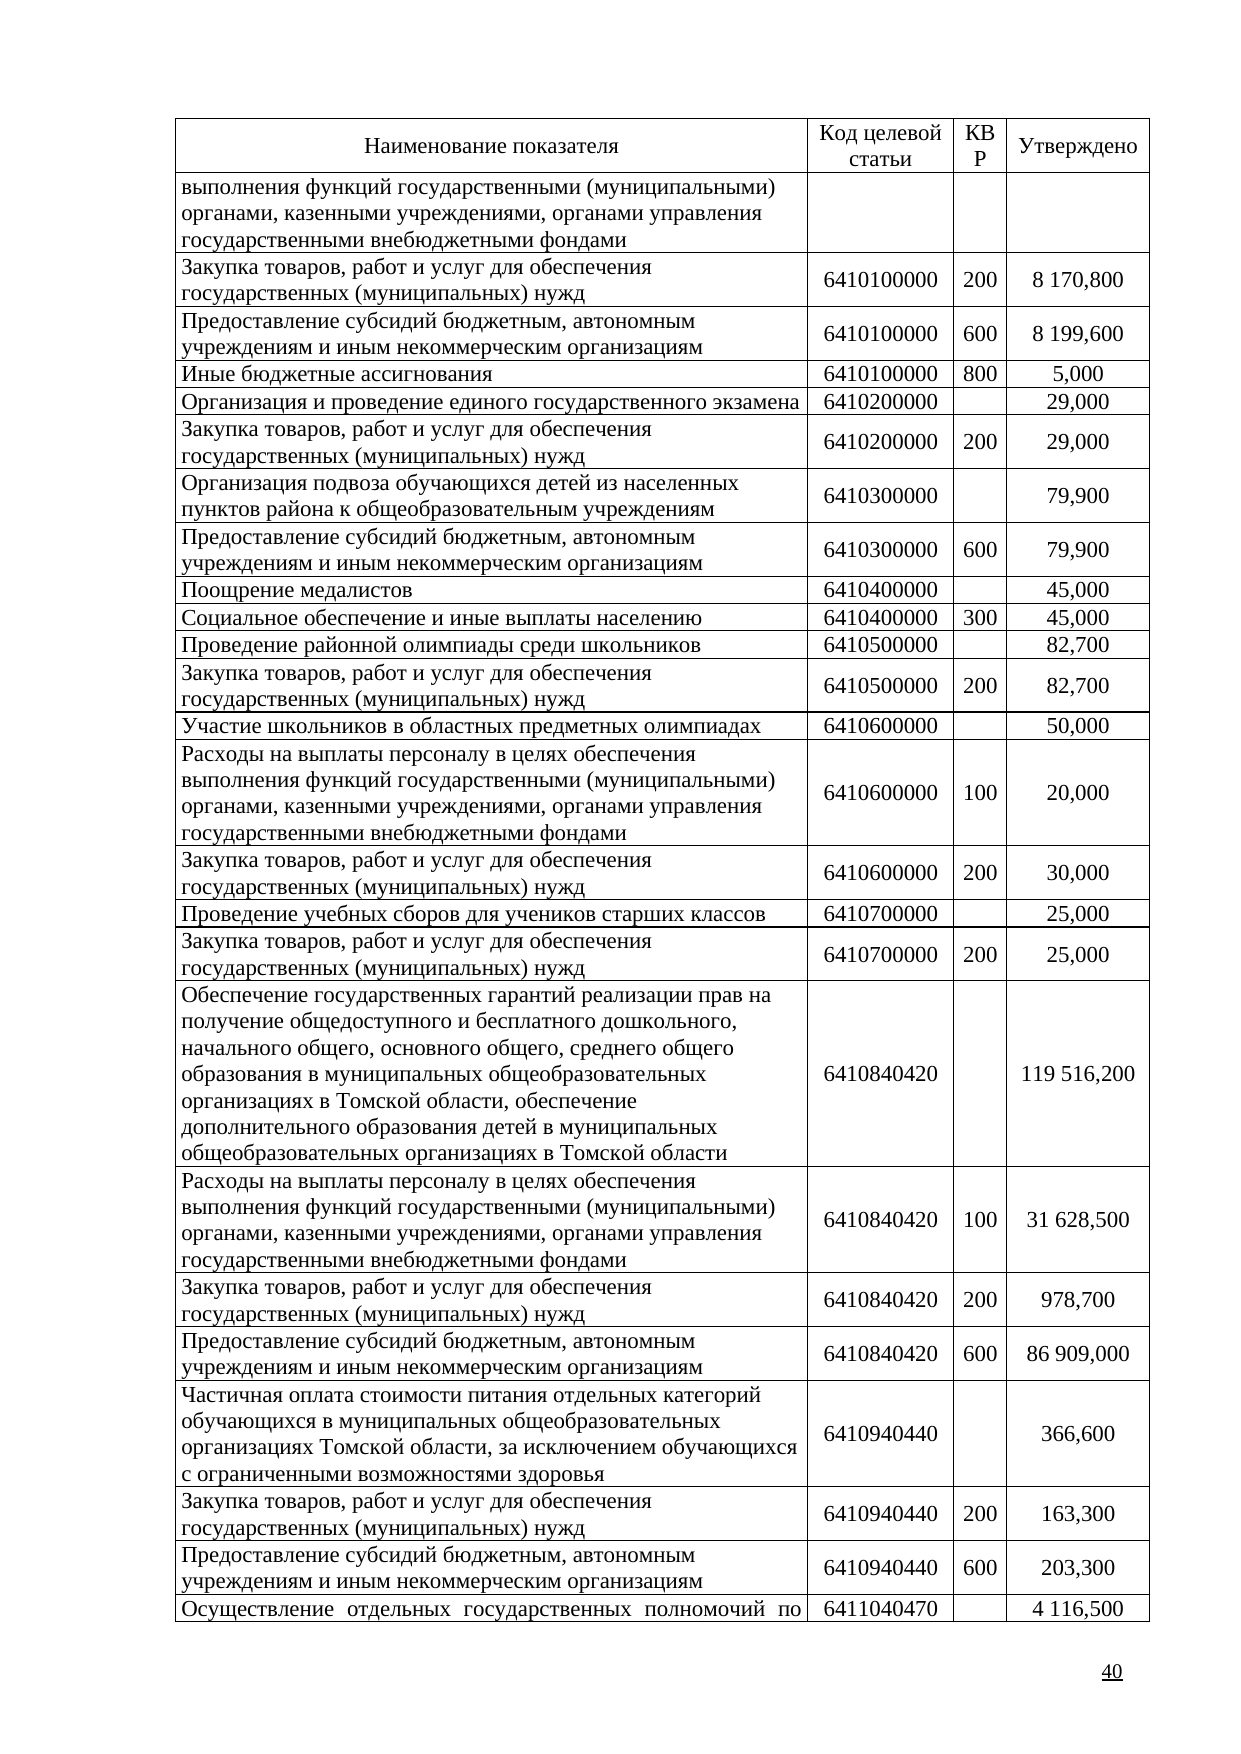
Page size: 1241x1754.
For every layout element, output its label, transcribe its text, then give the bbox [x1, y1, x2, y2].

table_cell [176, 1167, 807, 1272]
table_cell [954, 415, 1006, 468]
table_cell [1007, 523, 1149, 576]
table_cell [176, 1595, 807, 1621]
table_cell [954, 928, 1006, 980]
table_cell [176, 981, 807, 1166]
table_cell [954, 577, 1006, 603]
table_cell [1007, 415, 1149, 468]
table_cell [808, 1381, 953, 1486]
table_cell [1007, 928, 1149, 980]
table_header Код целевой статьи [808, 119, 953, 172]
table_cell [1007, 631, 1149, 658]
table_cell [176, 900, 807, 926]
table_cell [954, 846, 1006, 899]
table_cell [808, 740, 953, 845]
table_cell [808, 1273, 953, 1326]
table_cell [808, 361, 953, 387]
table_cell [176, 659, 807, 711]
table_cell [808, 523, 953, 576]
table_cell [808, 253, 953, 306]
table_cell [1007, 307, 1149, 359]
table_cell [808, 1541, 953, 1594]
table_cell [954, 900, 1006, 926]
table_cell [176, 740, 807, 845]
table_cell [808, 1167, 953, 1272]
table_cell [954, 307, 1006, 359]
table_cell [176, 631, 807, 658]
table_header Утверждено [1007, 119, 1149, 172]
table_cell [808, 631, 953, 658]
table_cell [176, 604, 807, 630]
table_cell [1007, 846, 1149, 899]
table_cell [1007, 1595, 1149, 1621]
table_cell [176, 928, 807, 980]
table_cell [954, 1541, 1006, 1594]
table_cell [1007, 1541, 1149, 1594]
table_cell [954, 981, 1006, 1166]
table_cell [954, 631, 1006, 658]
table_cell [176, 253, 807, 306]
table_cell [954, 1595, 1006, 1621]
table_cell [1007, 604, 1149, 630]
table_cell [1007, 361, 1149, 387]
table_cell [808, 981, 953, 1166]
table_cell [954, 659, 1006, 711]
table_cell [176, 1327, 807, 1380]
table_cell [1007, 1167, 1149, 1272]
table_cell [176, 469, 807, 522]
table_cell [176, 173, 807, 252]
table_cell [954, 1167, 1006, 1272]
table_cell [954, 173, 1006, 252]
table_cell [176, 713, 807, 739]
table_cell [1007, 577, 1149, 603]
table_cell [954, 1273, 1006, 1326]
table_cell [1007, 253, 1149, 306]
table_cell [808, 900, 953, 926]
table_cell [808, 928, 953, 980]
table_header Наименование показателя [176, 119, 807, 172]
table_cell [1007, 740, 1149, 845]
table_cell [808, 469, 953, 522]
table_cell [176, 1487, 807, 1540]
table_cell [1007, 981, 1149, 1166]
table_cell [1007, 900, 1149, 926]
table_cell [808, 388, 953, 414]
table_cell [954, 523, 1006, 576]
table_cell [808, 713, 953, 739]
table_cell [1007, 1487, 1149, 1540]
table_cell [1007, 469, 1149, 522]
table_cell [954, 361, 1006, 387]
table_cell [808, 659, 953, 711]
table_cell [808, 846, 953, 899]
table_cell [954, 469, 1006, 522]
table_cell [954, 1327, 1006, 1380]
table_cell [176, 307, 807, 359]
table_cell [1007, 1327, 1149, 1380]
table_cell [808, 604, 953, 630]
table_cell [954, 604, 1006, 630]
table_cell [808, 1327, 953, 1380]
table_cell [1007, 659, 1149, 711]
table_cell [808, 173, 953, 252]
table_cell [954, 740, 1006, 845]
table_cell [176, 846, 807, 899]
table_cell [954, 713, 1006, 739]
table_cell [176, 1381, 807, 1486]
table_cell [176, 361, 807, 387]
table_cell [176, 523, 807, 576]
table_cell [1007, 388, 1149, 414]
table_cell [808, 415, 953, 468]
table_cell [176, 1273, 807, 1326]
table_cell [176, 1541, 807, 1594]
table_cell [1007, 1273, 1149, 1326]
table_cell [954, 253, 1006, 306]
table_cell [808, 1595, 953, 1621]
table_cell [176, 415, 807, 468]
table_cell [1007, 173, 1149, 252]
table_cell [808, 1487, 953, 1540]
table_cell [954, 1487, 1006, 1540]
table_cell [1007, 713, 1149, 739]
table_header КВР [954, 119, 1006, 172]
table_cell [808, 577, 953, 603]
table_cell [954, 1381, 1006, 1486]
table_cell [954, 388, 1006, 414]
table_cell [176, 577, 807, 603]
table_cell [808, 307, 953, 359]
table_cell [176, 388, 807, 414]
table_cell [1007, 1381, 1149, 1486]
